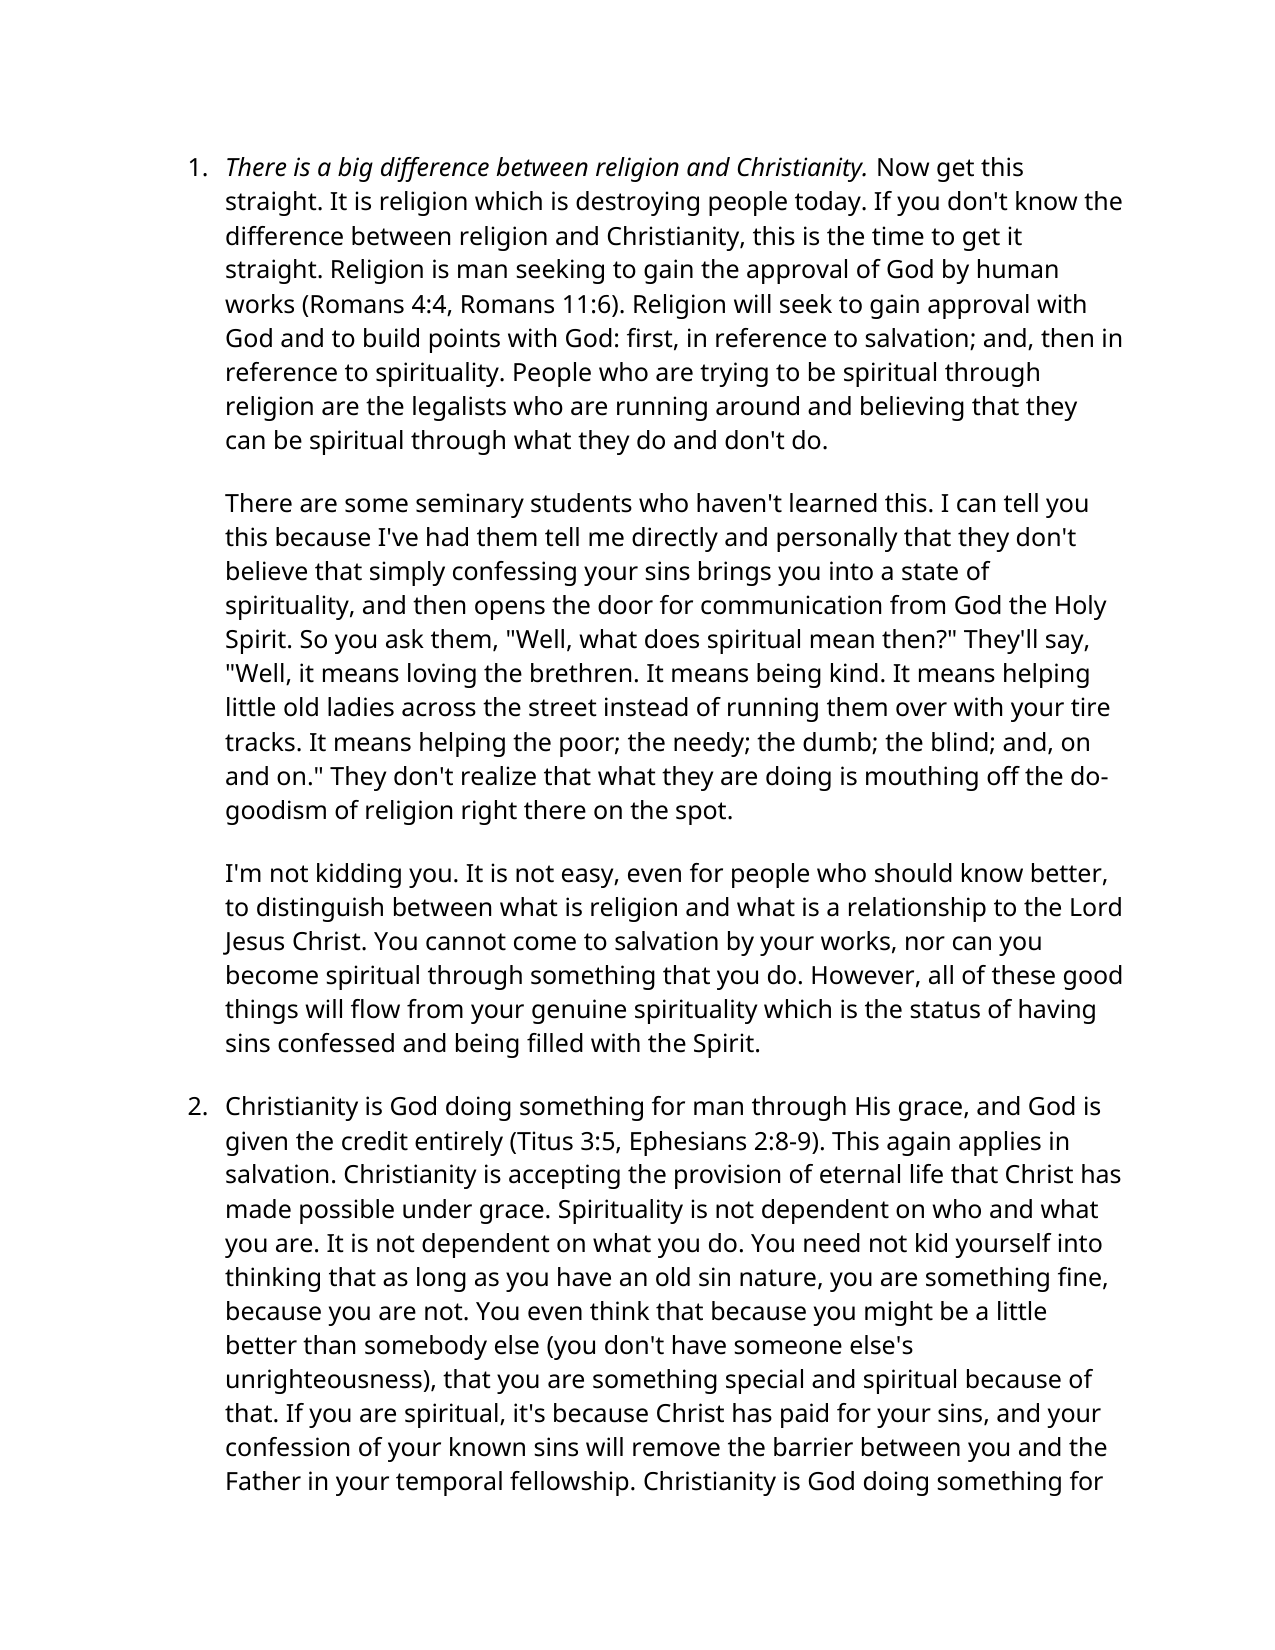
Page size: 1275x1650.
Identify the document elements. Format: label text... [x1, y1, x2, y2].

text I'm not kidding you. It is not easy, even for people who should know better, to distinguish between what is religion and what is a relationship to the Lord Jesus Christ. You cannot come to salvation by your works, nor can you become spiritual through something that you do. However, all of these good things will flow from your genuine spirituality which is the status of having sins confessed and being filled with the Spirit. [225, 856, 1125, 1060]
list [187, 1089, 1125, 1498]
text There are some seminary students who haven't learned this. I can tell you this because I've had them tell me directly and personally that they don't believe that simply confessing your sins brings you into a state of spirituality, and then opens the door for communication from God the Holy Spirit. So you ask them, "Well, what does spiritual mean then?" They'll say, "Well, it means loving the brethren. It means being kind. It means helping little old ladies across the street instead of running them over with your tire tracks. It means helping the poor; the needy; the dumb; the blind; and, on and on." They don't realize that what they are doing is mouthing off the do-goodism of religion right there on the spot. [225, 486, 1125, 826]
list There is a big difference between religion and Christianity. Now get this straight. It is religion which is destroying people today. If you don't know the difference between religion and Christianity, this is the time to get it straight. Religion is man seeking to gain the approval of God by human works (Romans 4:4, Romans 11:6). Religion will seek to gain approval with God and to build points with God: first, in reference to salvation; and, then in reference to spirituality. People who are trying to be spiritual through religion are the legalists who are running around and believing that they can be spiritual through what they do and don't do. [187, 150, 1125, 457]
